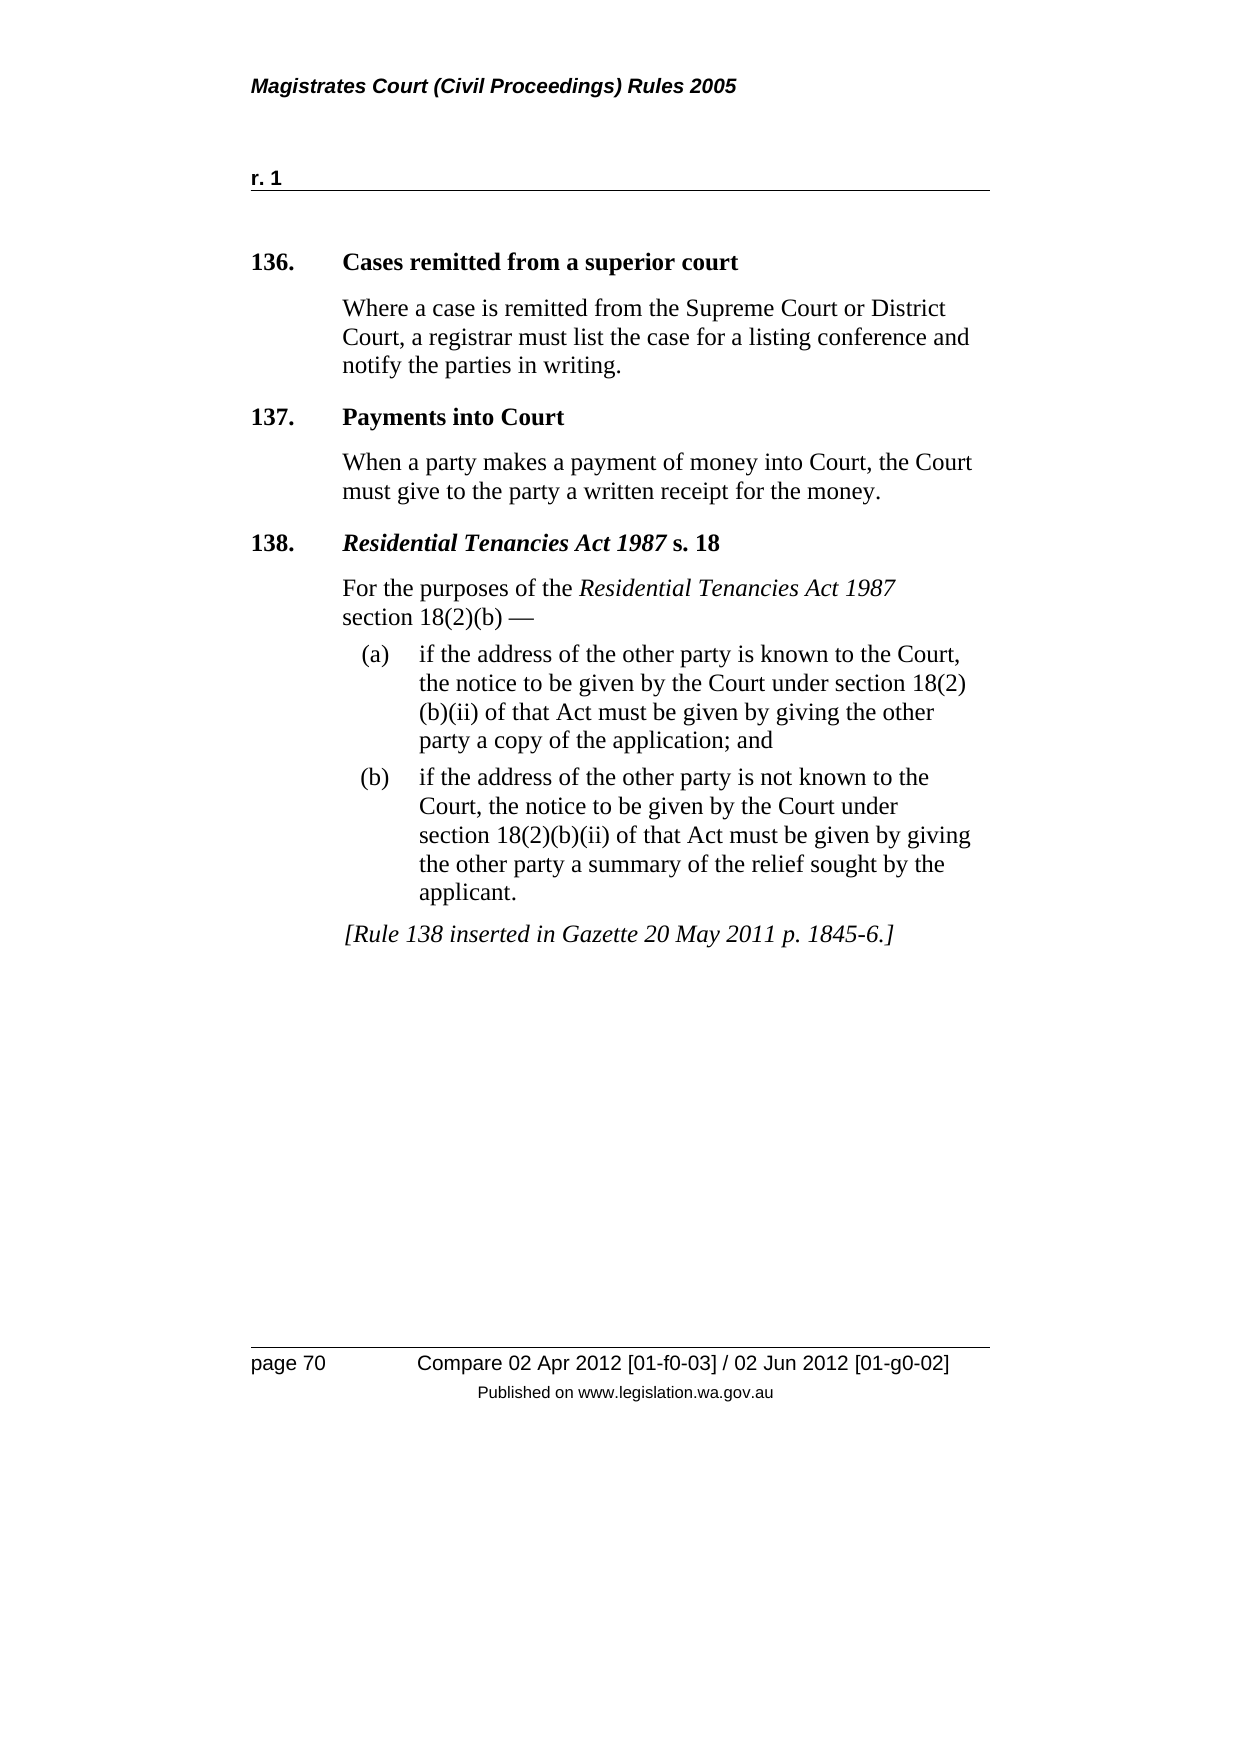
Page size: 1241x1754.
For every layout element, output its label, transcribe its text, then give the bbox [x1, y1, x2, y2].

subtitle 138. Residential Tenancies Act 1987 s. 18 [251, 528, 990, 557]
text (a) if the address of the other party is known to the Court, the notice to be given by the Court under section 18(2)(b)(ii) of that Act must be given by giving the other party a copy of the application; and [251, 639, 990, 754]
subtitle 137. Payments into Court [251, 402, 990, 431]
text [Rule 138 inserted in Gazette 20 May 2011 p. 1845-6.] [251, 919, 990, 947]
text (b) if the address of the other party is not known to the Court, the notice to be given by the Court under section 18(2)(b)(ii) of that Act must be given by giving the other party a summary of the relief sought by the applicant. [251, 762, 990, 906]
text Where a case is remitted from the Supreme Court or District Court, a registrar must list the case for a listing conference and notify the parties in writing. [251, 293, 990, 379]
text For the purposes of the Residential Tenancies Act 1987 section 18(2)(b) — [251, 573, 990, 631]
subtitle 136. Cases remitted from a superior court [251, 247, 990, 276]
text When a party makes a payment of money into Court, the Court must give to the party a written receipt for the money. [251, 447, 990, 505]
